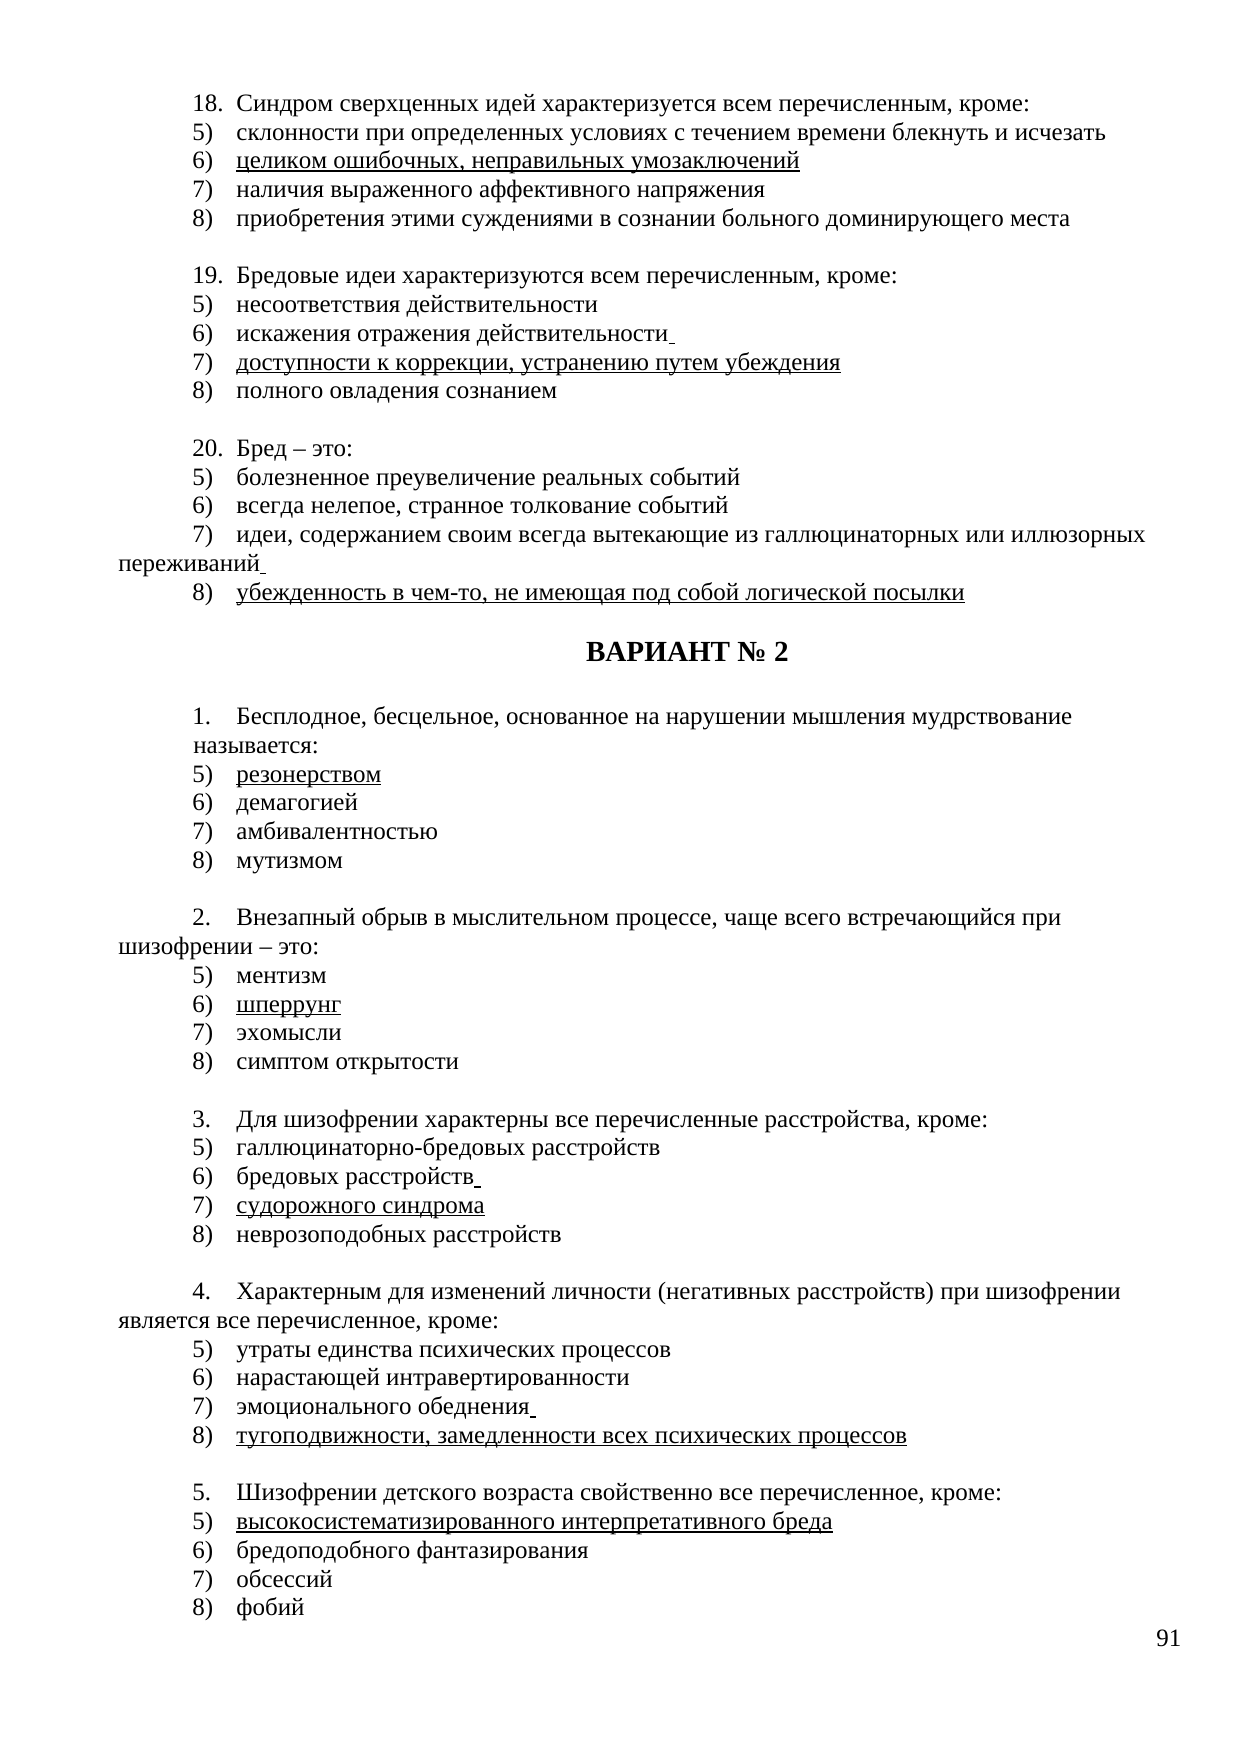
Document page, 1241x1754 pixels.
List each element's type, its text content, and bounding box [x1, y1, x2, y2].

list нарастающей интравертированности [118, 1362, 1181, 1391]
list целиком ошибочных, неправильных умозаключений [118, 145, 1181, 174]
list симптом открытости [118, 1046, 1181, 1075]
list склонности при определенных условиях с течением времени блекнуть и исчезать [118, 117, 1181, 145]
list Бредовые идеи характеризуются всем перечисленным, кроме: [118, 260, 1181, 289]
list полного овладения сознанием [118, 375, 1181, 404]
list утраты единства психических процессов [118, 1334, 1181, 1362]
list ментизм [118, 960, 1181, 989]
list болезненное преувеличение реальных событий [118, 462, 1181, 490]
list бредовых расстройств [118, 1161, 1181, 1190]
list идеи, содержанием своим всегда вытекающие из галлюцинаторных или иллюзорных переживаний [118, 519, 1181, 577]
list неврозоподобных расстройств [118, 1219, 1181, 1247]
list убежденность в чем-то, не имеющая под собой логической посылки [118, 577, 1181, 605]
list Шизофрении детского возраста свойственно все перечисленное, кроме: [118, 1477, 1181, 1506]
list судорожного синдрома [118, 1190, 1181, 1219]
list Бред – это: [118, 433, 1181, 462]
list обсессий [118, 1564, 1181, 1592]
list всегда нелепое, странное толкование событий [118, 490, 1181, 519]
list искажения отражения действительности [118, 318, 1181, 347]
list фобий [118, 1592, 1181, 1621]
list наличия выраженного аффективного напряжения [118, 174, 1181, 203]
list Синдром сверхценных идей характеризуется всем перечисленным, кроме: [118, 88, 1181, 117]
list Внезапный обрыв в мыслительном процессе, чаще всего встречающийся при шизофрении – это: [118, 902, 1181, 960]
list несоответствия действительности [118, 289, 1181, 318]
list мутизмом [118, 845, 1181, 874]
list Для шизофрении характерны все перечисленные расстройства, кроме: [118, 1104, 1181, 1132]
list Бесплодное, бесцельное, основанное на нарушении мышления мудрствование называется: [192, 701, 1181, 759]
list галлюцинаторно-бредовых расстройств [118, 1132, 1181, 1161]
list тугоподвижности, замедленности всех психических процессов [118, 1420, 1181, 1449]
list бредоподобного фантазирования [118, 1535, 1181, 1564]
list шперрунг [118, 989, 1181, 1017]
list Характерным для изменений личности (негативных расстройств) при шизофрении является все перечисленное, кроме: [118, 1276, 1181, 1334]
list резонерством [118, 759, 1181, 787]
list эхомысли [118, 1017, 1181, 1046]
list высокосистематизированного интерпретативного бреда [118, 1506, 1181, 1535]
list амбивалентностью [118, 816, 1181, 845]
list доступности к коррекции, устранению путем убеждения [118, 347, 1181, 375]
list приобретения этими суждениями в сознании больного доминирующего места [118, 203, 1181, 232]
list ВАРИАНТ № 2 [193, 634, 1181, 668]
list эмоционального обеднения [118, 1391, 1181, 1420]
list демагогией [118, 787, 1181, 816]
